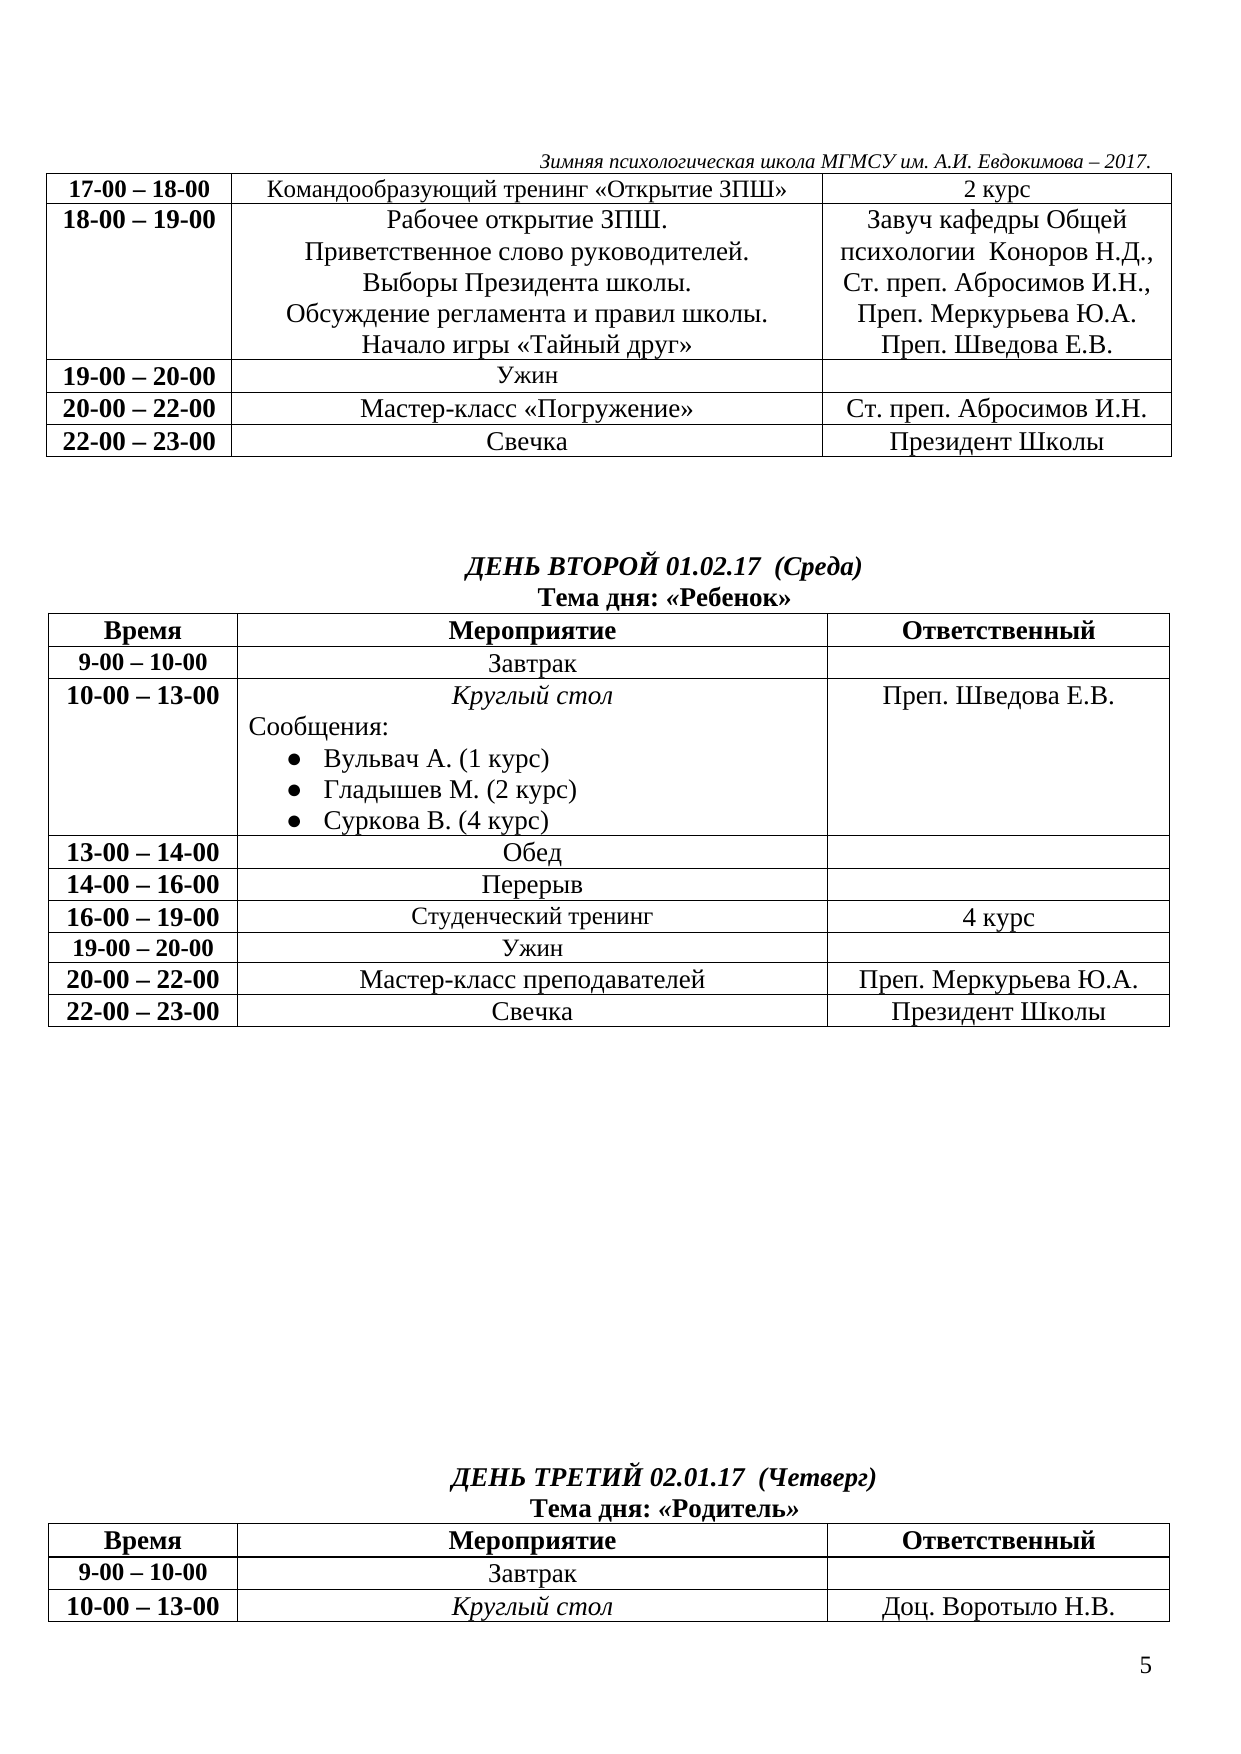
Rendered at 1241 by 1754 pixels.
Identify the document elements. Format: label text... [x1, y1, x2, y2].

table_cell 13-00 – 14-00 [49, 836, 237, 867]
table_cell [828, 1558, 1169, 1588]
table_header Мероприятие [238, 1524, 827, 1556]
table_header Мероприятие [238, 614, 827, 646]
table_cell Доц. Воротыло Н.В. [828, 1590, 1169, 1621]
table_cell 9-00 – 10-00 [49, 1558, 237, 1588]
table_cell [823, 360, 1171, 392]
table_cell Свечка [238, 995, 827, 1026]
table_cell Командообразующий тренинг «Открытие ЗПШ» [232, 174, 822, 203]
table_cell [238, 1590, 827, 1621]
table_cell 17-00 – 18-00 [47, 174, 231, 203]
table_header Ответственный [828, 614, 1169, 646]
table_cell 10-00 – 13-00 [49, 1590, 237, 1621]
table_cell Ст. преп. Абросимов И.Н. [823, 393, 1171, 424]
text Тема дня: «Ребенок» [177, 582, 1152, 613]
table_cell Обед [238, 836, 827, 867]
table_cell Перерыв [238, 869, 827, 900]
table_cell Завуч кафедры Общей психологии Коноров Н.Д., Ст. преп. Абросимов И.Н., Преп. Меркурьева Ю.А. Преп. Шведова Е.В. [823, 204, 1171, 359]
table_cell 20-00 – 22-00 [49, 963, 237, 994]
table_header Время [49, 1524, 237, 1556]
table_cell 4 курс [828, 901, 1169, 932]
table_cell Ужин [232, 360, 822, 392]
text ДЕНЬ ВТОРОЙ 01.02.17 (Среда) [177, 550, 1152, 582]
table_cell 19-00 – 20-00 [47, 360, 231, 392]
table_cell [828, 933, 1169, 962]
table_cell Мастер-класс преподавателей [238, 963, 827, 994]
table_cell Рабочее открытие ЗПШ. Приветственное слово руководителей. Выборы Президента школы. Обсуждение регламента и правил школы. Начало игры «Тайный друг» [232, 204, 822, 359]
table_cell 19-00 – 20-00 [49, 933, 237, 962]
table_cell [828, 869, 1169, 900]
table_cell 2 курс [823, 174, 1171, 203]
table_cell Свечка [232, 425, 822, 456]
table_cell Круглый стол Сообщения: Вульвач А. (1 курс) Гладышев М. (2 курс) Суркова В. (4 курс) [238, 679, 827, 835]
table_cell 18-00 – 19-00 [47, 204, 231, 359]
table_cell 22-00 – 23-00 [49, 995, 237, 1026]
text ДЕНЬ ТРЕТИЙ 02.01.17 (Четверг) [177, 1461, 1152, 1492]
table_cell Преп. Меркурьева Ю.А. [828, 963, 1169, 994]
table_cell 14-00 – 16-00 [49, 869, 237, 900]
table_cell 16-00 – 19-00 [49, 901, 237, 932]
table_cell Президент Школы [823, 425, 1171, 456]
table_cell 10-00 – 13-00 [49, 679, 237, 835]
table_cell [828, 836, 1169, 867]
table_cell Преп. Шведова Е.В. [828, 679, 1169, 835]
table_cell Завтрак [238, 647, 827, 678]
text Тема дня: «Родитель» [177, 1492, 1152, 1523]
table_cell [828, 647, 1169, 678]
table_cell 20-00 – 22-00 [47, 393, 231, 424]
table_header Ответственный [828, 1524, 1169, 1556]
table_cell Ужин [238, 933, 827, 962]
table_cell Президент Школы [828, 995, 1169, 1026]
table_cell Студенческий тренинг [238, 901, 827, 932]
table_cell Мастер-класс «Погружение» [232, 393, 822, 424]
table_cell 22-00 – 23-00 [47, 425, 231, 456]
table_header Время [49, 614, 237, 646]
table_cell 9-00 – 10-00 [49, 647, 237, 678]
table_cell Завтрак [238, 1558, 827, 1588]
